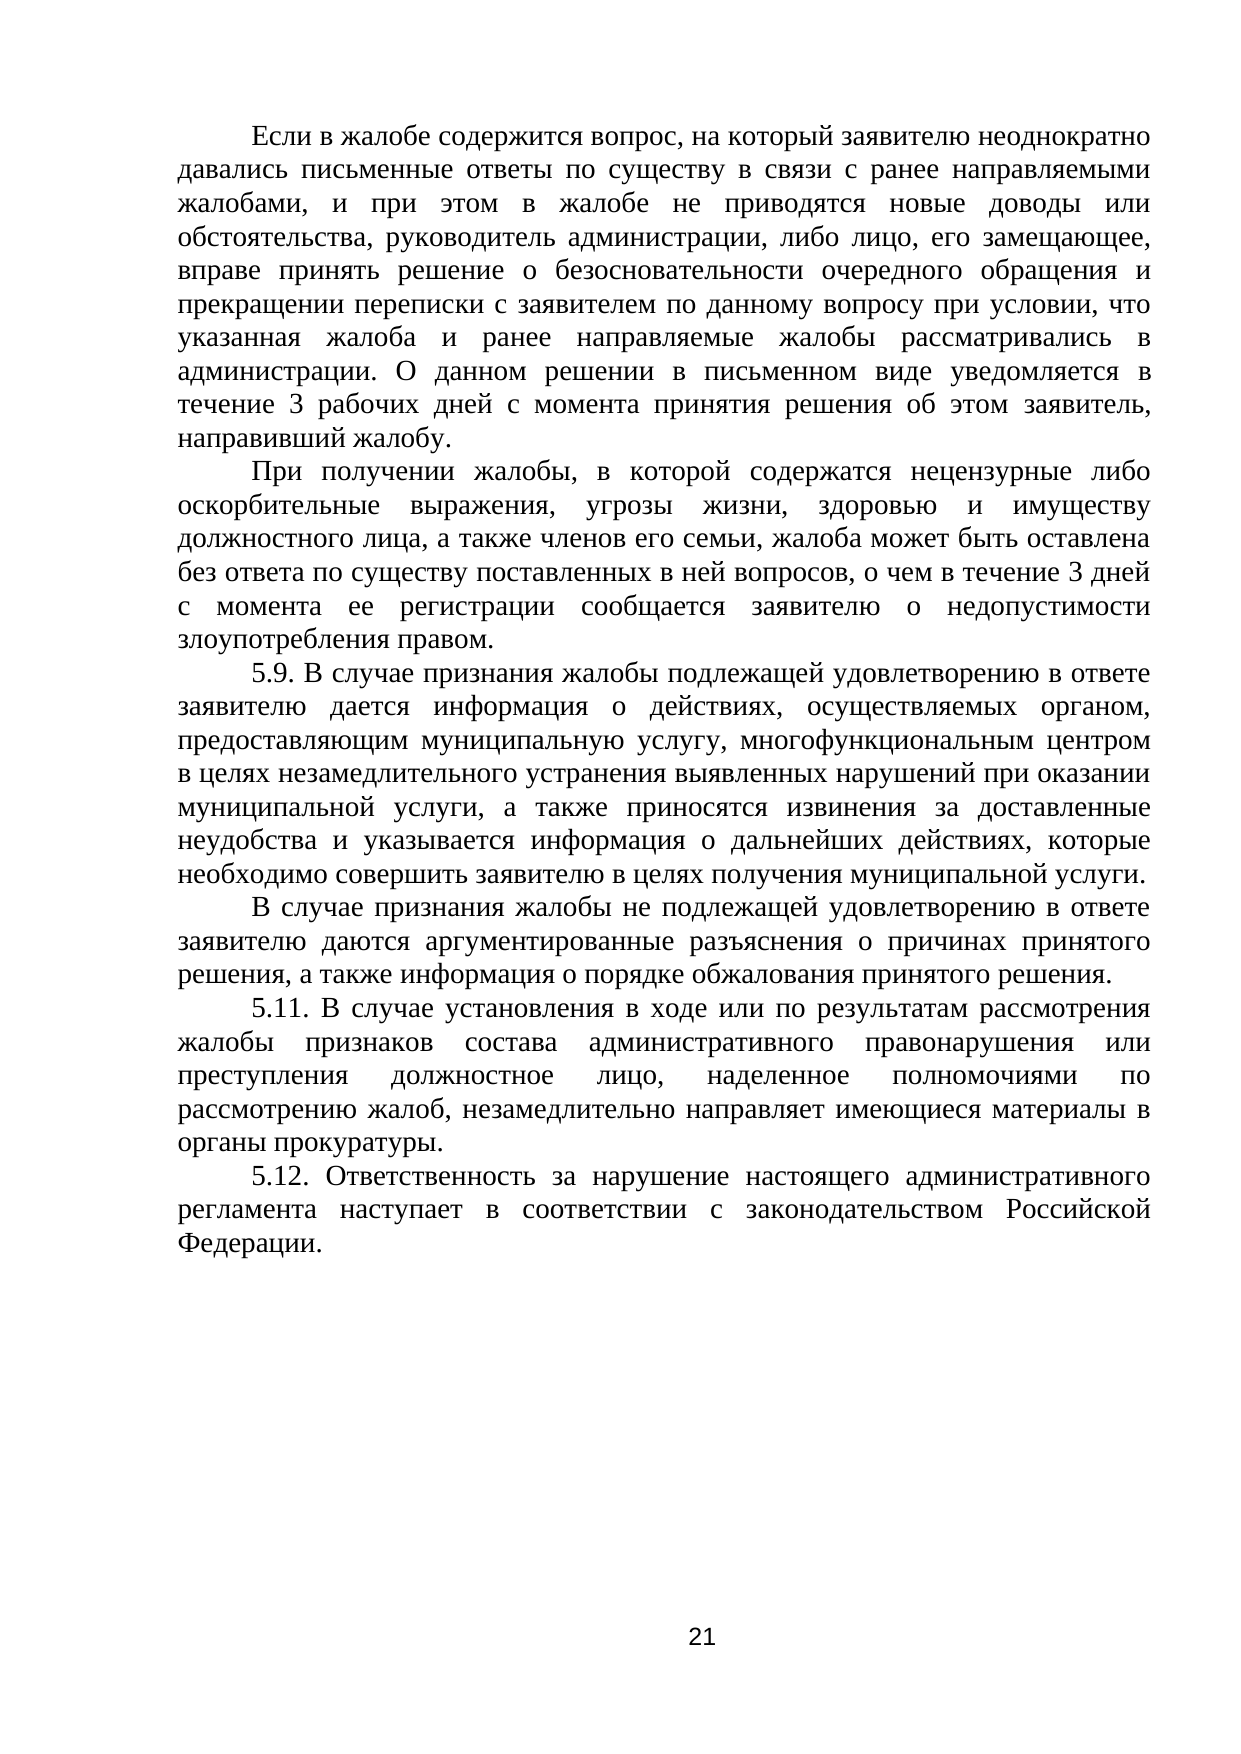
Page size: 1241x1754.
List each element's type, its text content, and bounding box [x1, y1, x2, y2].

text 5.9. В случае признания жалобы подлежащей удовлетворению в ответе заявителю дается информация о действиях, осуществляемых органом, предоставляющим муниципальную услугу, многофункциональным центром в целях незамедлительного устранения выявленных нарушений при оказании муниципальной услуги, а также приносятся извинения за доставленные неудобства и указывается информация о дальнейших действиях, которые необходимо совершить заявителю в целях получения муниципальной услуги. [177, 655, 1152, 889]
text При получении жалобы, в которой содержатся нецензурные либо оскорбительные выражения, угрозы жизни, здоровью и имуществу должностного лица, а также членов его семьи, жалоба может быть оставлена без ответа по существу поставленных в ней вопросов, о чем в течение 3 дней с момента ее регистрации сообщается заявителю о недопустимости злоупотребления правом. [177, 453, 1152, 655]
text 5.12. Ответственность за нарушение настоящего административного регламента наступает в соответствии с законодательством Российской Федерации. [177, 1158, 1152, 1258]
text 5.11. В случае установления в ходе или по результатам рассмотрения жалобы признаков состава административного правонарушения или преступления должностное лицо, наделенное полномочиями по рассмотрению жалоб, незамедлительно направляет имеющиеся материалы в органы прокуратуры. [177, 990, 1152, 1158]
text Если в жалобе содержится вопрос, на который заявителю неоднократно давались письменные ответы по существу в связи с ранее направляемыми жалобами, и при этом в жалобе не приводятся новые доводы или обстоятельства, руководитель администрации, либо лицо, его замещающее, вправе принять решение о безосновательности очередного обращения и прекращении переписки с заявителем по данному вопросу при условии, что указанная жалоба и ранее направляемые жалобы рассматривались в администрации. О данном решении в письменном виде уведомляется в течение 3 рабочих дней с момента принятия решения об этом заявитель, направивший жалобу. [177, 118, 1152, 453]
text В случае признания жалобы не подлежащей удовлетворению в ответе заявителю даются аргументированные разъяснения о причинах принятого решения, а также информация о порядке обжалования принятого решения. [177, 889, 1152, 990]
